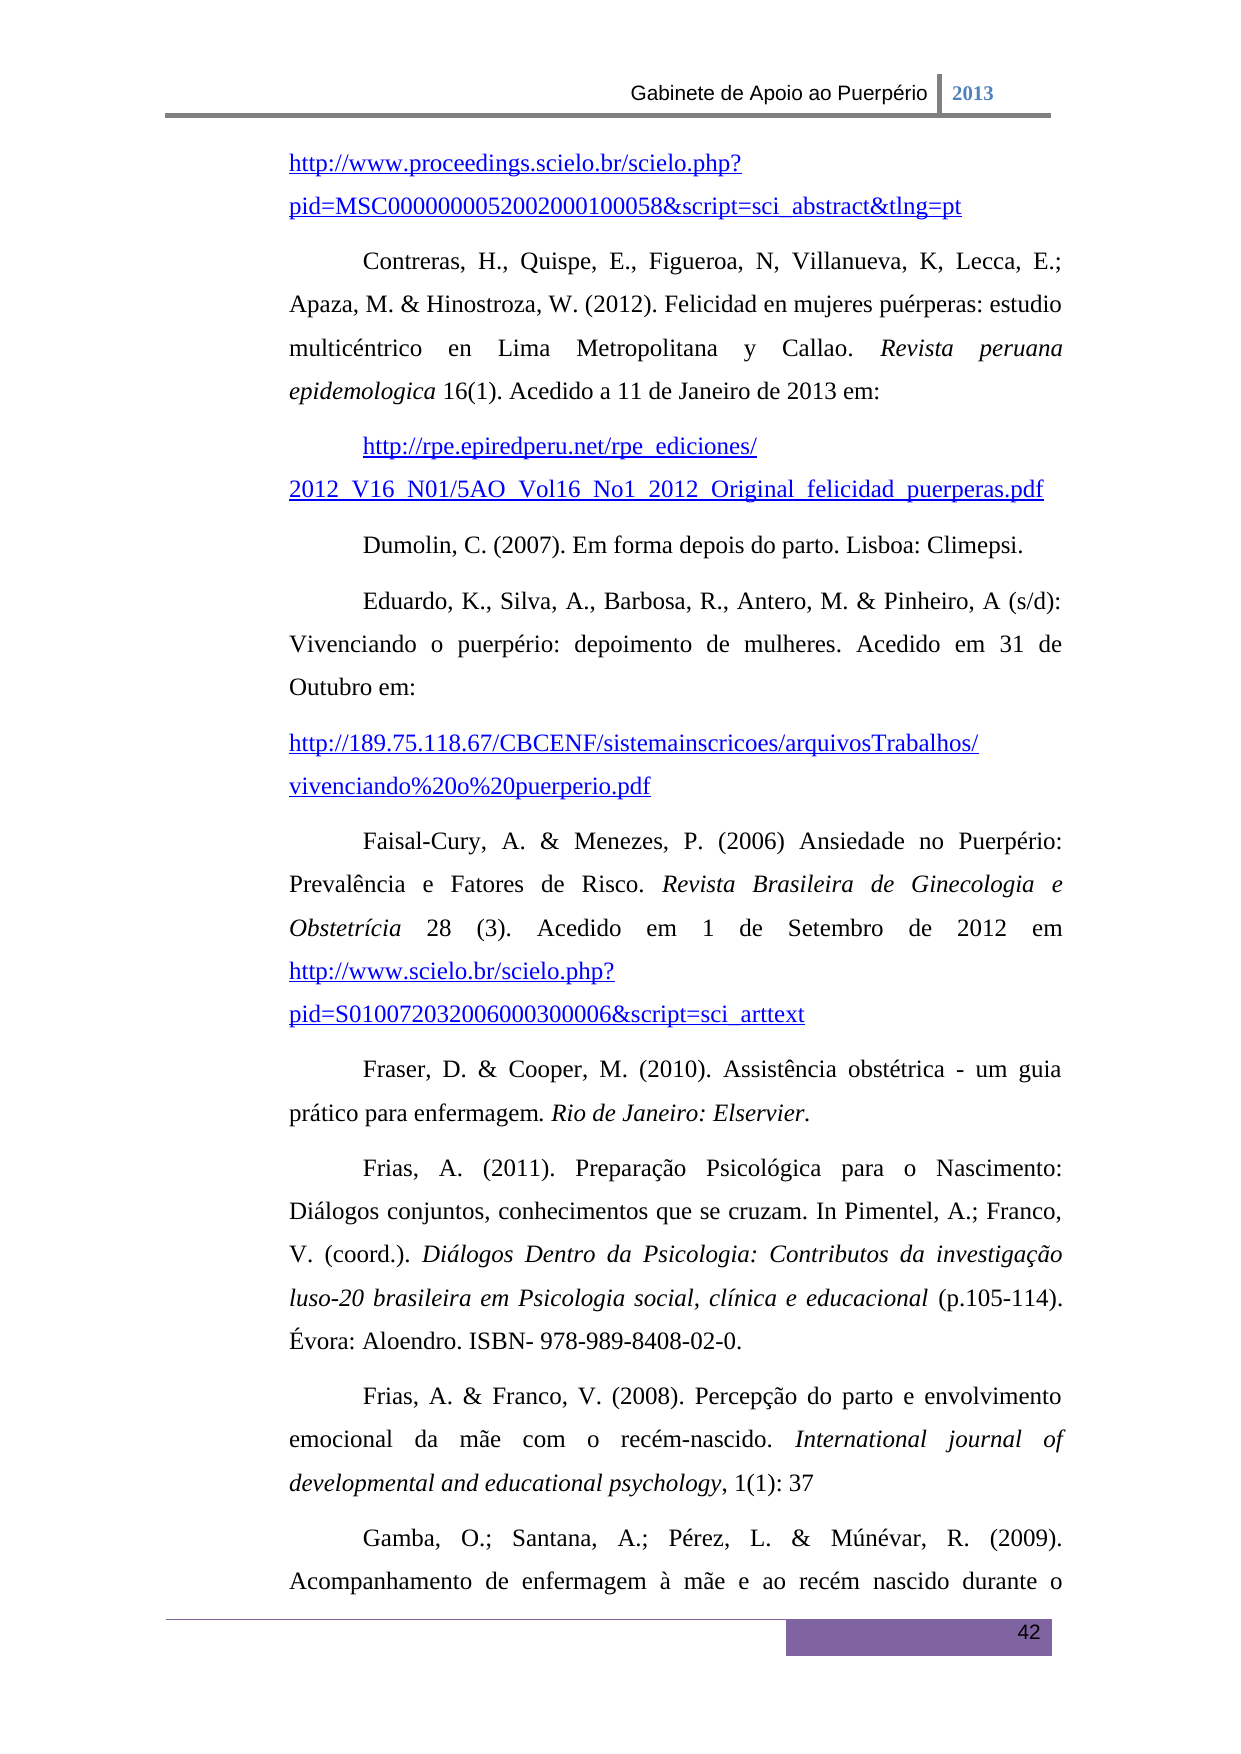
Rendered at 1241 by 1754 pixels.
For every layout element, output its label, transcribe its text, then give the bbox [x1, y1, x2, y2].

text Eduardo, K., Silva, A., Barbosa, R., Antero, M. & Pinheiro, A (s/d): Vivenciando o puerpério: depoimento de mulheres. Acedido em 31 de Outubro em: [289, 586, 1063, 701]
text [289, 1523, 1063, 1595]
text http://rpe.epiredperu.net/rpe_ediciones/2012_V16_N01/5AO_Vol16_No1_2012_Original_felicidad_puerperas.pdf [289, 431, 1063, 503]
text Contreras, H., Quispe, E., Figueroa, N, Villanueva, K, Lecca, E.; Apaza, M. & Hinostroza, W. (2012). Felicidad en mujeres puérperas: estudio multicéntrico en Lima Metropolitana y Callao. Revista peruana epidemologica 16(1). Acedido a 11 de Janeiro de 2013 em: [289, 246, 1063, 404]
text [289, 148, 1063, 219]
text Frias, A. & Franco, V. (2008). Percepção do parto e envolvimento emocional da mãe com o recém-nascido. International journal of developmental and educational psychology, 1(1): 37 [289, 1381, 1063, 1496]
text Dumolin, C. (2007). Em forma depois do parto. Lisboa: Climepsi. [289, 530, 1063, 559]
text Fraser, D. & Cooper, M. (2010). Assistência obstétrica - um guia prático para enfermagem. Rio de Janeiro: Elservier. [289, 1054, 1063, 1126]
text Frias, A. (2011). Preparação Psicológica para o Nascimento: Diálogos conjuntos, conhecimentos que se cruzam. In Pimentel, A.; Franco, V. (coord.). Diálogos Dentro da Psicologia: Contributos da investigação luso-20 brasileira em Psicologia social, clínica e educacional (p.105-114). Évora: Aloendro. ISBN- 978-989-8408-02-0. [289, 1153, 1063, 1354]
text Faisal-Cury, A. & Menezes, P. (2006) Ansiedade no Puerpério: Prevalência e Fatores de Risco. Revista Brasileira de Ginecologia e Obstetrícia 28 (3). Acedido em 1 de Setembro de 2012 em http://www.scielo.br/scielo.php?pid=S010072032006000300006&script=sci_arttext [289, 826, 1063, 1028]
text http://189.75.118.67/CBCENF/sistemainscricoes/arquivosTrabalhos/vivenciando%20o%20puerperio.pdf [289, 728, 1063, 799]
